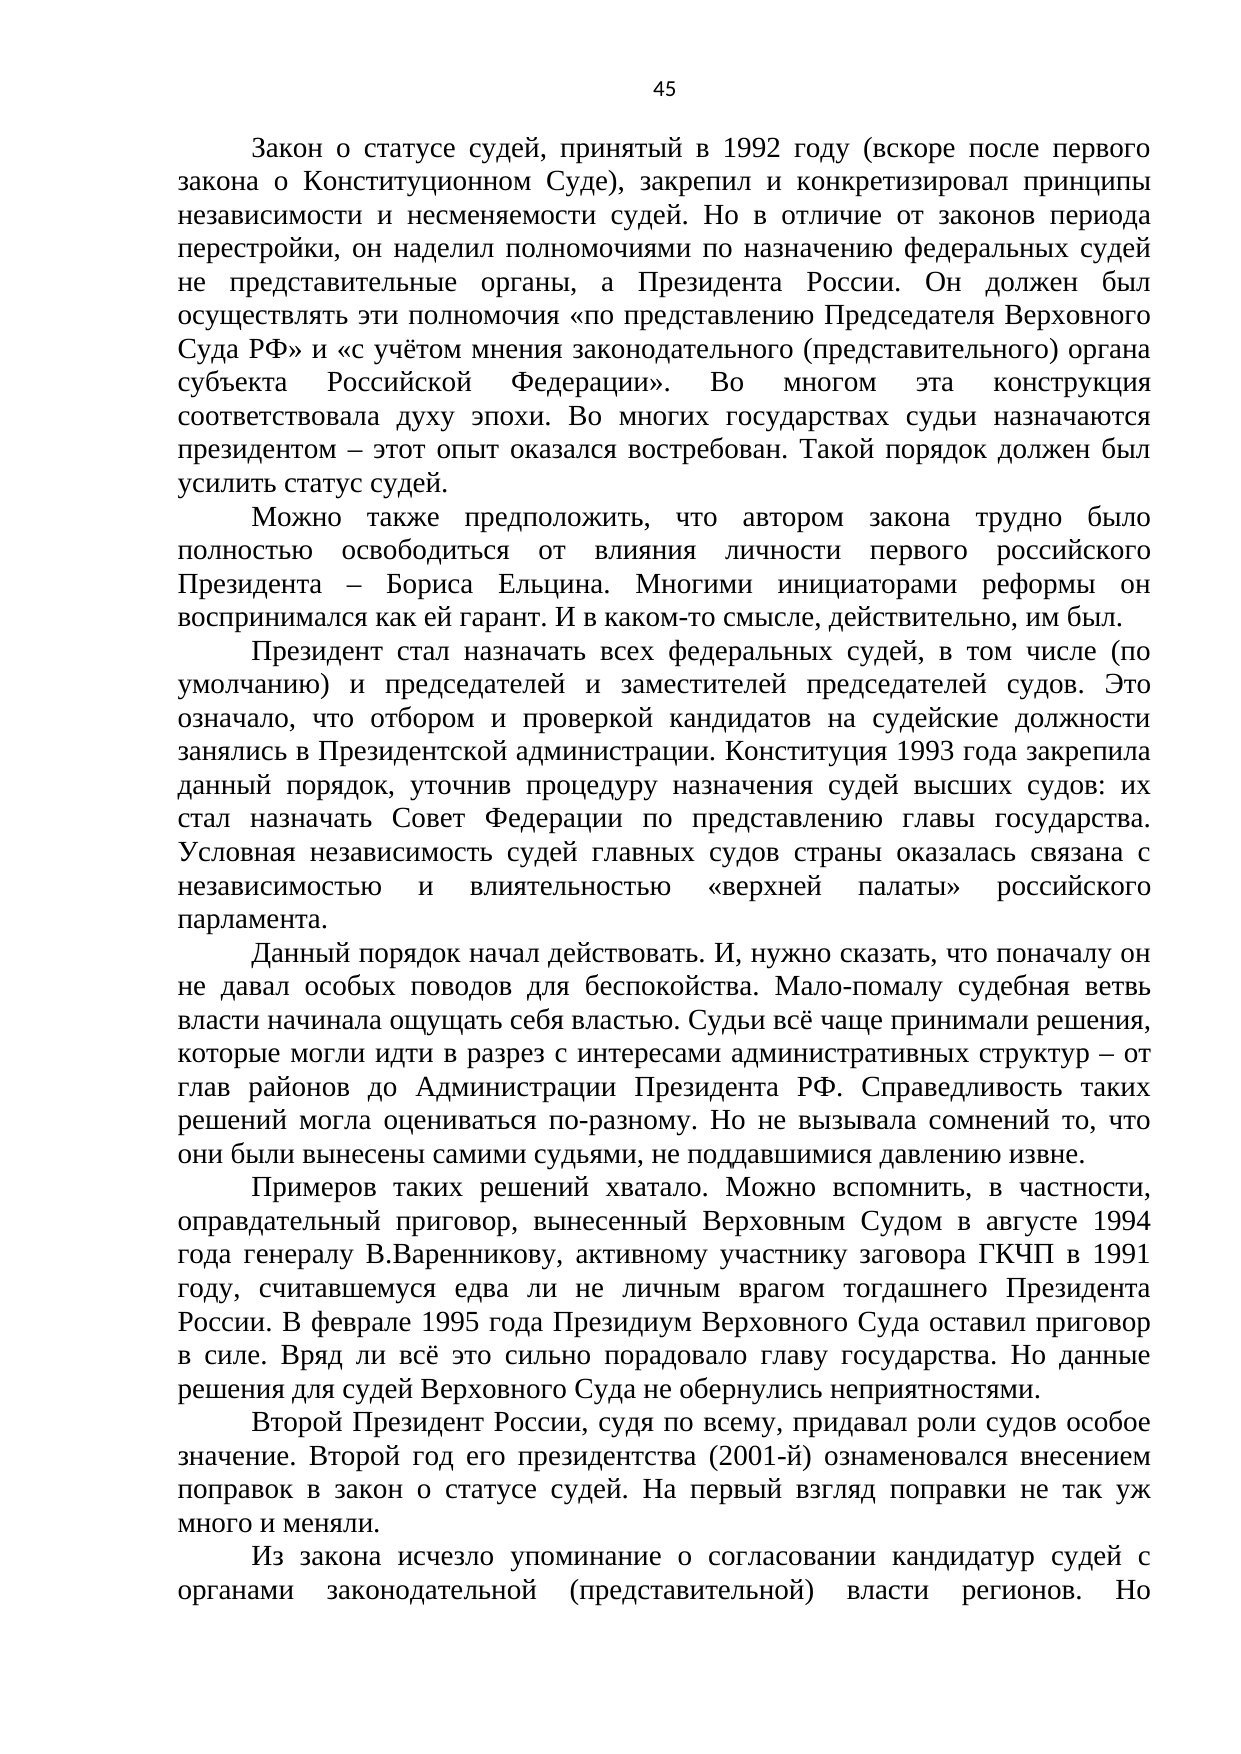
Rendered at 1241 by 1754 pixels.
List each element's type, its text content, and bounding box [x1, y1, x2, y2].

text Данный порядок начал действовать. И, нужно сказать, что поначалу он не давал особых поводов для беспокойства. Мало-помалу судебная ветвь власти начинала ощущать себя властью. Судьи всё чаще принимали решения, которые могли идти в разрез с интересами административных структур – от глав районов до Администрации Президента РФ. Справедливость таких решений могла оцениваться по-разному. Но не вызывала сомнений то, что они были вынесены самими судьями, не поддавшимися давлению извне. [177, 935, 1152, 1169]
text Можно также предположить, что автором закона трудно было полностью освободиться от влияния личности первого российского Президента – Бориса Ельцина. Многими инициаторами реформы он воспринимался как ей гарант. И в каком-то смысле, действительно, им был. [177, 499, 1152, 633]
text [177, 1538, 1152, 1606]
text Примеров таких решений хватало. Можно вспомнить, в частности, оправдательный приговор, вынесенный Верховным Судом в августе 1994 года генералу В.Варенникову, активному участнику заговора ГКЧП в 1991 году, считавшемуся едва ли не личным врагом тогдашнего Президента России. В феврале 1995 года Президиум Верховного Суда оставил приговор в силе. Вряд ли всё это сильно порадовало главу государства. Но данные решения для судей Верховного Суда не обернулись неприятностями. [177, 1169, 1152, 1404]
text Закон о статусе судей, принятый в 1992 году (вскоре после первого закона о Конституционном Суде), закрепил и конкретизировал принципы независимости и несменяемости судей. Но в отличие от законов периода перестройки, он наделил полномочиями по назначению федеральных судей не представительные органы, а Президента России. Он должен был осуществлять эти полномочия «по представлению Председателя Верховного Суда РФ» и «с учётом мнения законодательного (представительного) органа субъекта Российской Федерации». Во многом эта конструкция соответствовала духу эпохи. Во многих государствах судьи назначаются президентом – этот опыт оказался востребован. Такой порядок должен был усилить статус судей. [177, 130, 1152, 499]
text Второй Президент России, судя по всему, придавал роли судов особое значение. Второй год его президентства (2001-й) ознаменовался внесением поправок в закон о статусе судей. На первый взгляд поправки не так уж много и меняли. [177, 1404, 1152, 1538]
text Президент стал назначать всех федеральных судей, в том числе (по умолчанию) и председателей и заместителей председателей судов. Это означало, что отбором и проверкой кандидатов на судейские должности занялись в Президентской администрации. Конституция 1993 года закрепила данный порядок, уточнив процедуру назначения судей высших судов: их стал назначать Совет Федерации по представлению главы государства. Условная независимость судей главных судов страны оказалась связана с независимостью и влиятельностью «верхней палаты» российского парламента. [177, 633, 1152, 935]
